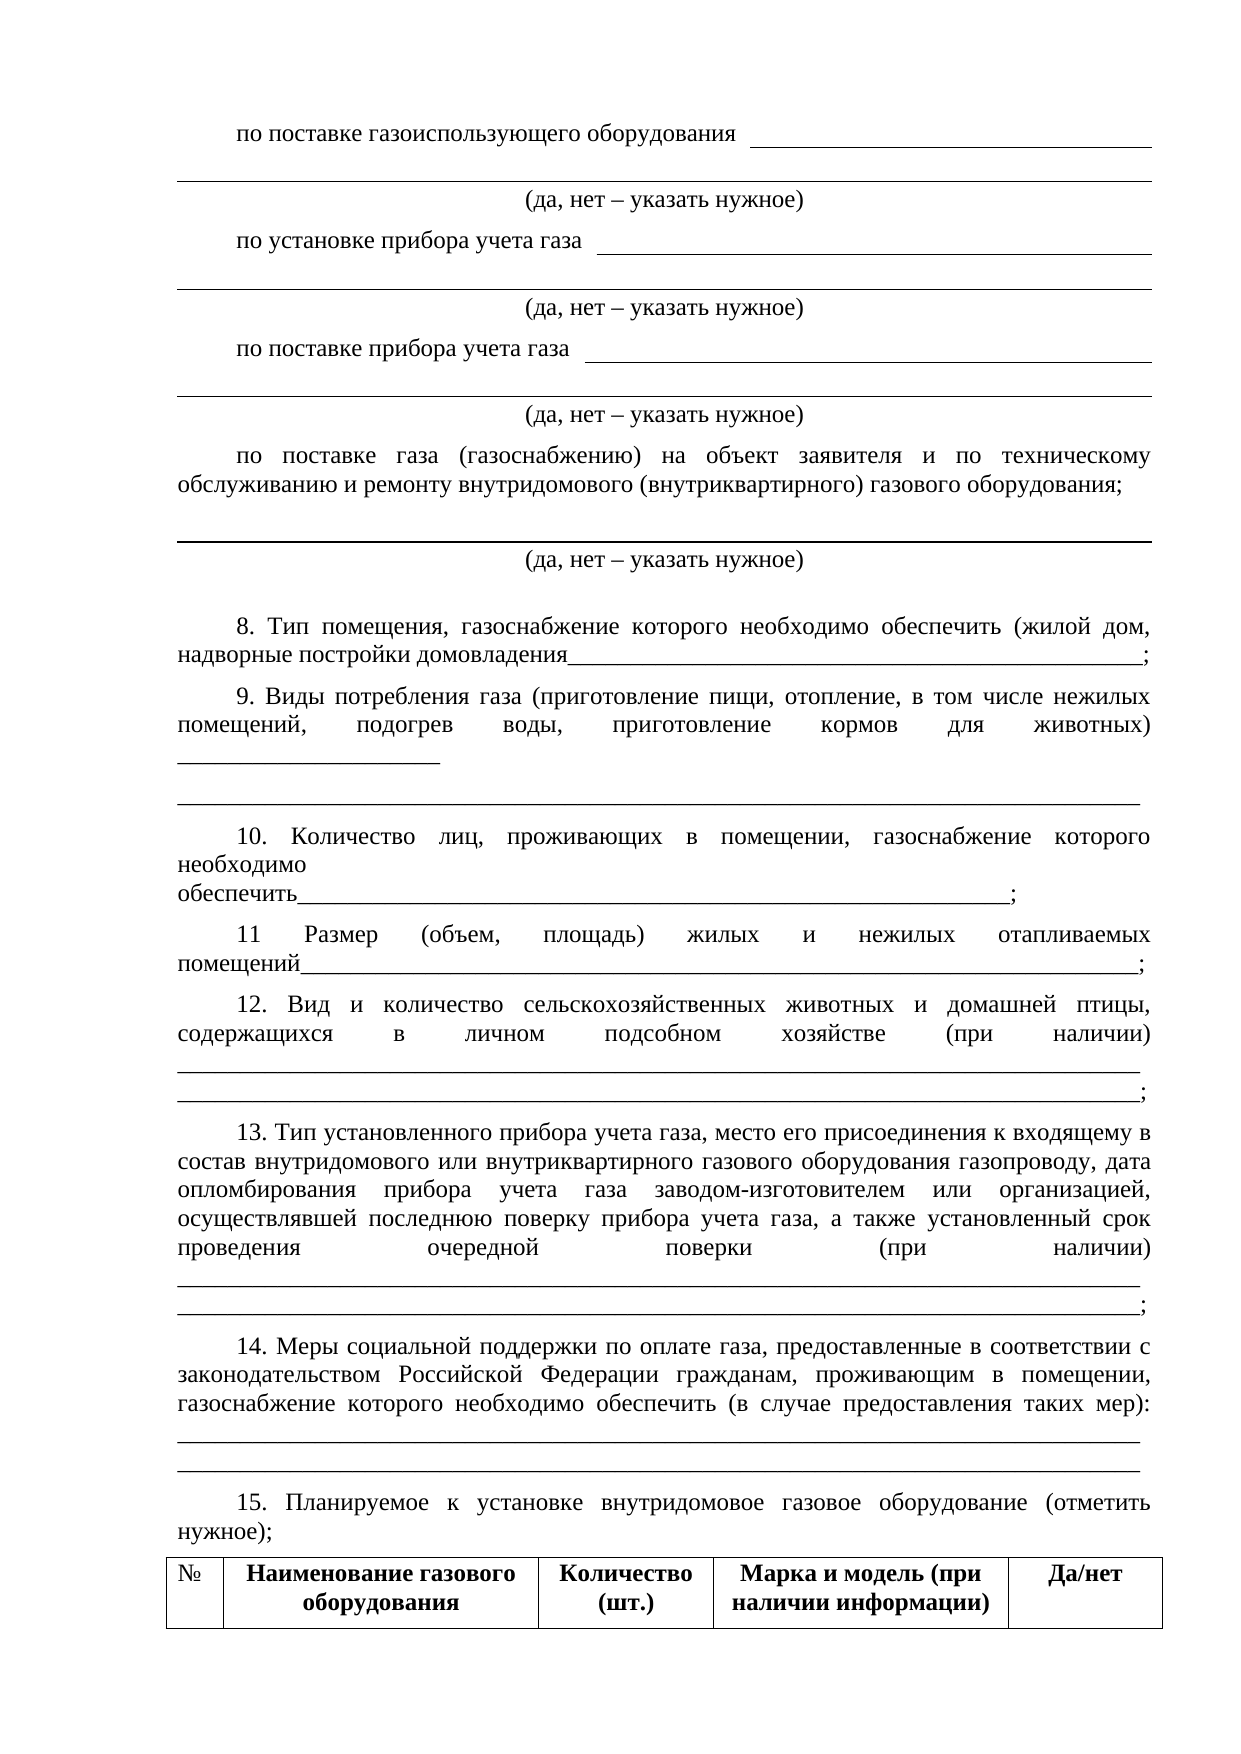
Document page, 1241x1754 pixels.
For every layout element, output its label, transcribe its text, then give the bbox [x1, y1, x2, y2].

table_header № [167, 1558, 223, 1628]
text _____________________________________________________________________________ [177, 776, 1152, 808]
text 8. Тип помещения, газоснабжение которого необходимо обеспечить (жилой дом, надворные постройки домовладения______________________________________________; [177, 608, 1152, 668]
text по установке прибора учета газа [177, 226, 1152, 254]
text по поставке газоиспользующего оборудования [177, 118, 1152, 147]
text 15. Планируемое к установке внутридомовое газовое оборудование (отметить нужное); [177, 1484, 1152, 1544]
text 11 Размер (объем, площадь) жилых и нежилых отапливаемых помещений___________________________________________________________________; [177, 916, 1152, 977]
text (да, нет – указать нужное) [177, 543, 1152, 573]
text 13. Тип установленного прибора учета газа, место его присоединения к входящему в состав внутридомового или внутриквартирного газового оборудования газопроводу, дата опломбирования прибора учета газа заводом-изготовителем или организацией, осуществлявшей последнюю поверку прибора учета газа, а также установленный срок проведения очередной поверки (при наличии) __________________________________________________________________________________________________________________________________________________________; [177, 1114, 1152, 1318]
text (да, нет – указать нужное) [177, 182, 1152, 213]
text 9. Виды потребления газа (приготовление пищи, отопление, в том числе нежилых помещений, подогрев воды, приготовление кормов для животных) _____________________ [177, 678, 1152, 767]
table_header Да/нет [1009, 1558, 1162, 1628]
text (да, нет – указать нужное) [177, 290, 1152, 320]
table_header Марка и модель (при наличии информации) [714, 1558, 1008, 1628]
text 10. Количество лиц, проживающих в помещении, газоснабжение которого необходимо обеспечить_________________________________________________________; [177, 818, 1152, 907]
text 12. Вид и количество сельскохозяйственных животных и домашней птицы, содержащихся в личном подсобном хозяйстве (при наличии) __________________________________________________________________________________________________________________________________________________________; [177, 986, 1152, 1104]
table_header Количество (шт.) [539, 1558, 713, 1628]
text по поставке газа (газоснабжению) на объект заявителя и по техническому обслуживанию и ремонту внутридомового (внутриквартирного) газового оборудования; [177, 440, 1152, 498]
text по поставке прибора учета газа [177, 333, 1152, 362]
table_header Наименование газового оборудования [224, 1558, 538, 1628]
text (да, нет – указать нужное) [177, 397, 1152, 428]
text 14. Меры социальной поддержки по оплате газа, предоставленные в соответствии с законодательством Российской Федерации гражданам, проживающим в помещении, газоснабжение которого необходимо обеспечить (в случае предоставления таких мер): __________________________________________________________________________________________________________________________________________________________ [177, 1328, 1152, 1474]
